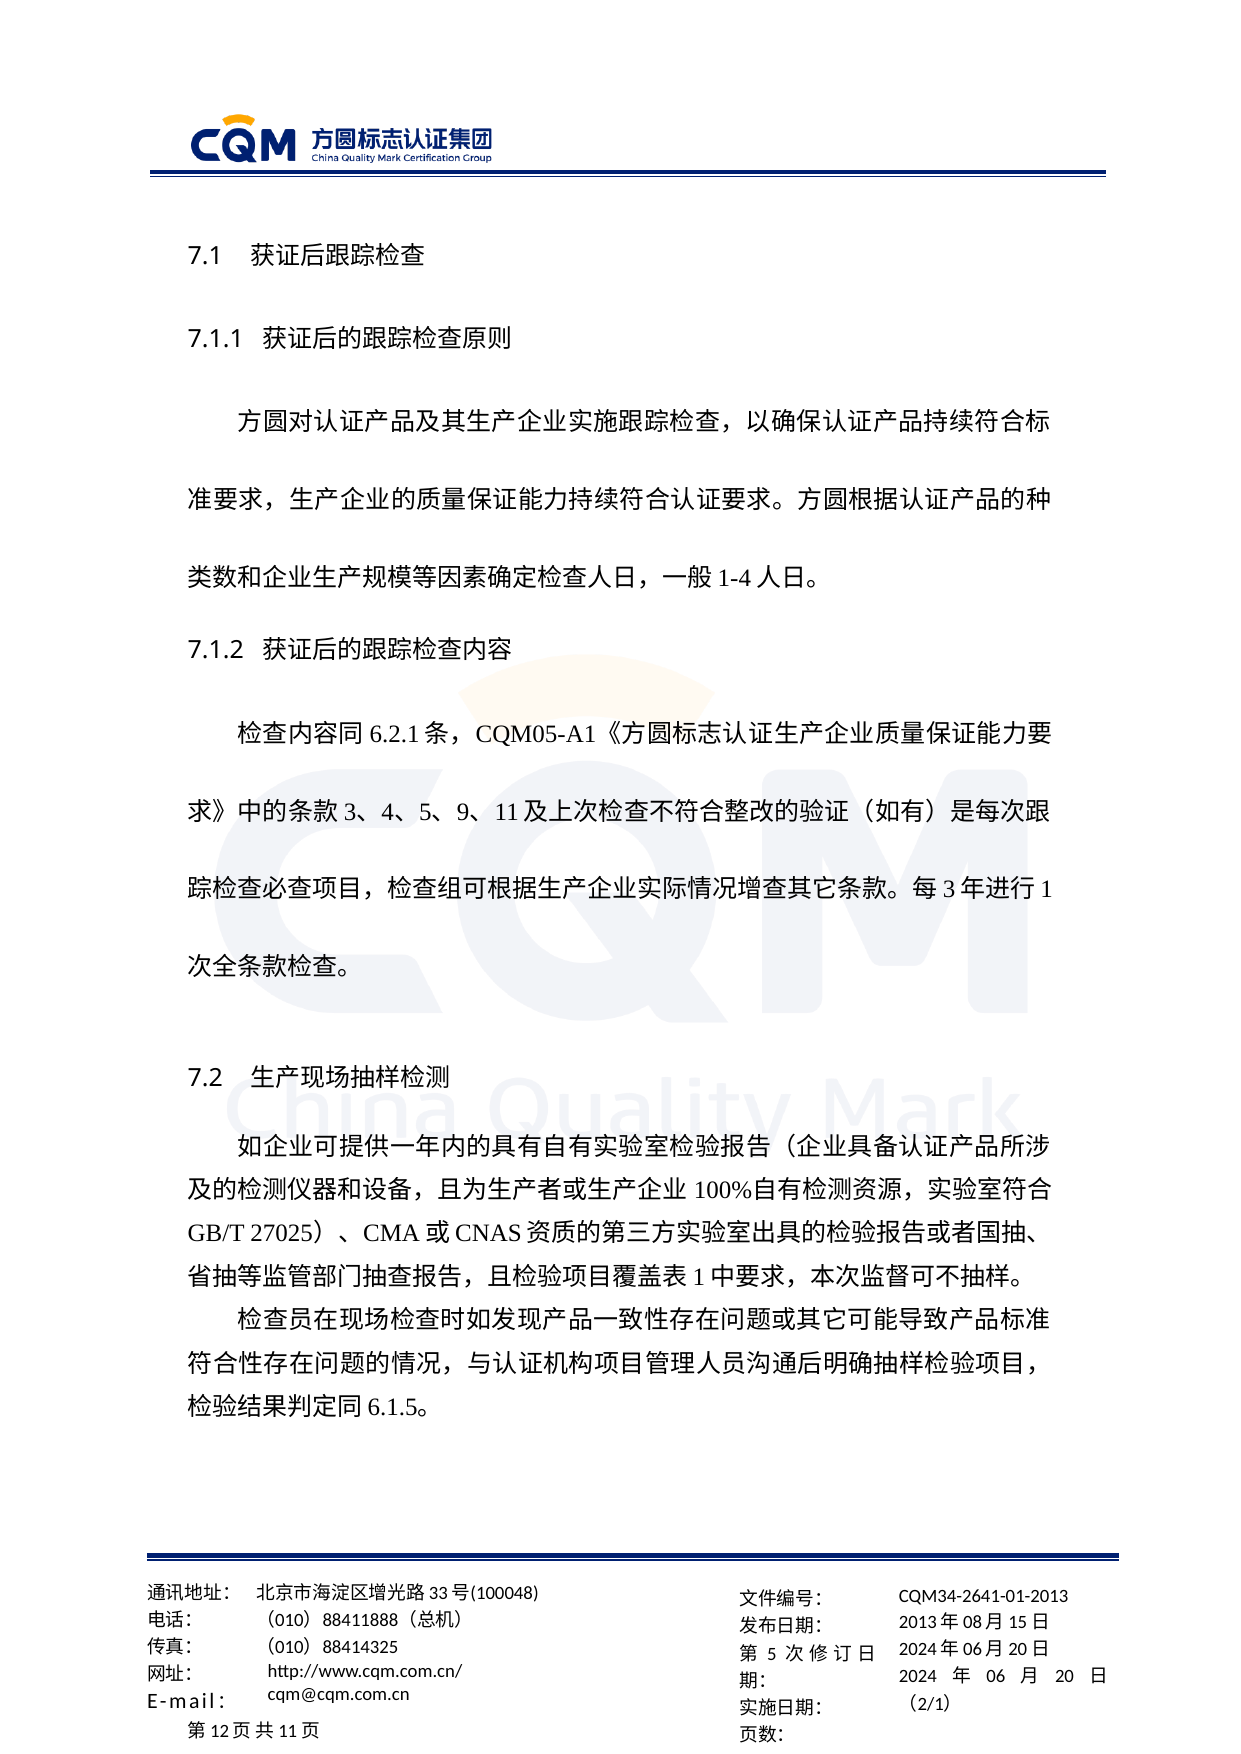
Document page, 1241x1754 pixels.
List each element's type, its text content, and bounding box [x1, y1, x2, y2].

text 检查员在现场检查时如发现产品一致性存在问题或其它可能导致产品标准符合性存在问题的情况，与认证机构项目管理人员沟通后明确抽样检验项目，检验结果判定同6.1.5。 [187, 1300, 1053, 1423]
subtitle 生产现场抽样检测 [187, 1043, 1053, 1108]
subtitle 获证后跟踪检查 [187, 221, 1053, 286]
picture [187, 631, 1054, 1176]
text 检查内容同6.2.1条，CQM05-A1《方圆标志认证生产企业质量保证能力要求》中的条款3、4、5、9、11及上次检查不符合整改的验证（如有）是每次跟踪检查必查项目，检查组可根据生产企业实际情况增查其它条款。每3年进行1次全条款检查。 [187, 699, 1053, 997]
list 获证后的跟踪检查内容 [187, 616, 1053, 681]
text 方圆对认证产品及其生产企业实施跟踪检查，以确保认证产品持续符合标准要求，生产企业的质量保证能力持续符合认证要求。方圆根据认证产品的种类数和企业生产规模等因素确定检查人日，一般1-4人日。 [187, 387, 1053, 608]
text 如企业可提供一年内的具有自有实验室检验报告（企业具备认证产品所涉及的检测仪器和设备，且为生产者或生产企业100%自有检测资源，实验室符合GB/T 27025）、CMA或CNAS资质的第三方实验室出具的检验报告或者国抽、省抽等监管部门抽查报告，且检验项目覆盖表1中要求，本次监督可不抽样。 [187, 1126, 1053, 1292]
picture [190, 111, 492, 167]
list 获证后的跟踪检查原则 [187, 304, 1053, 369]
